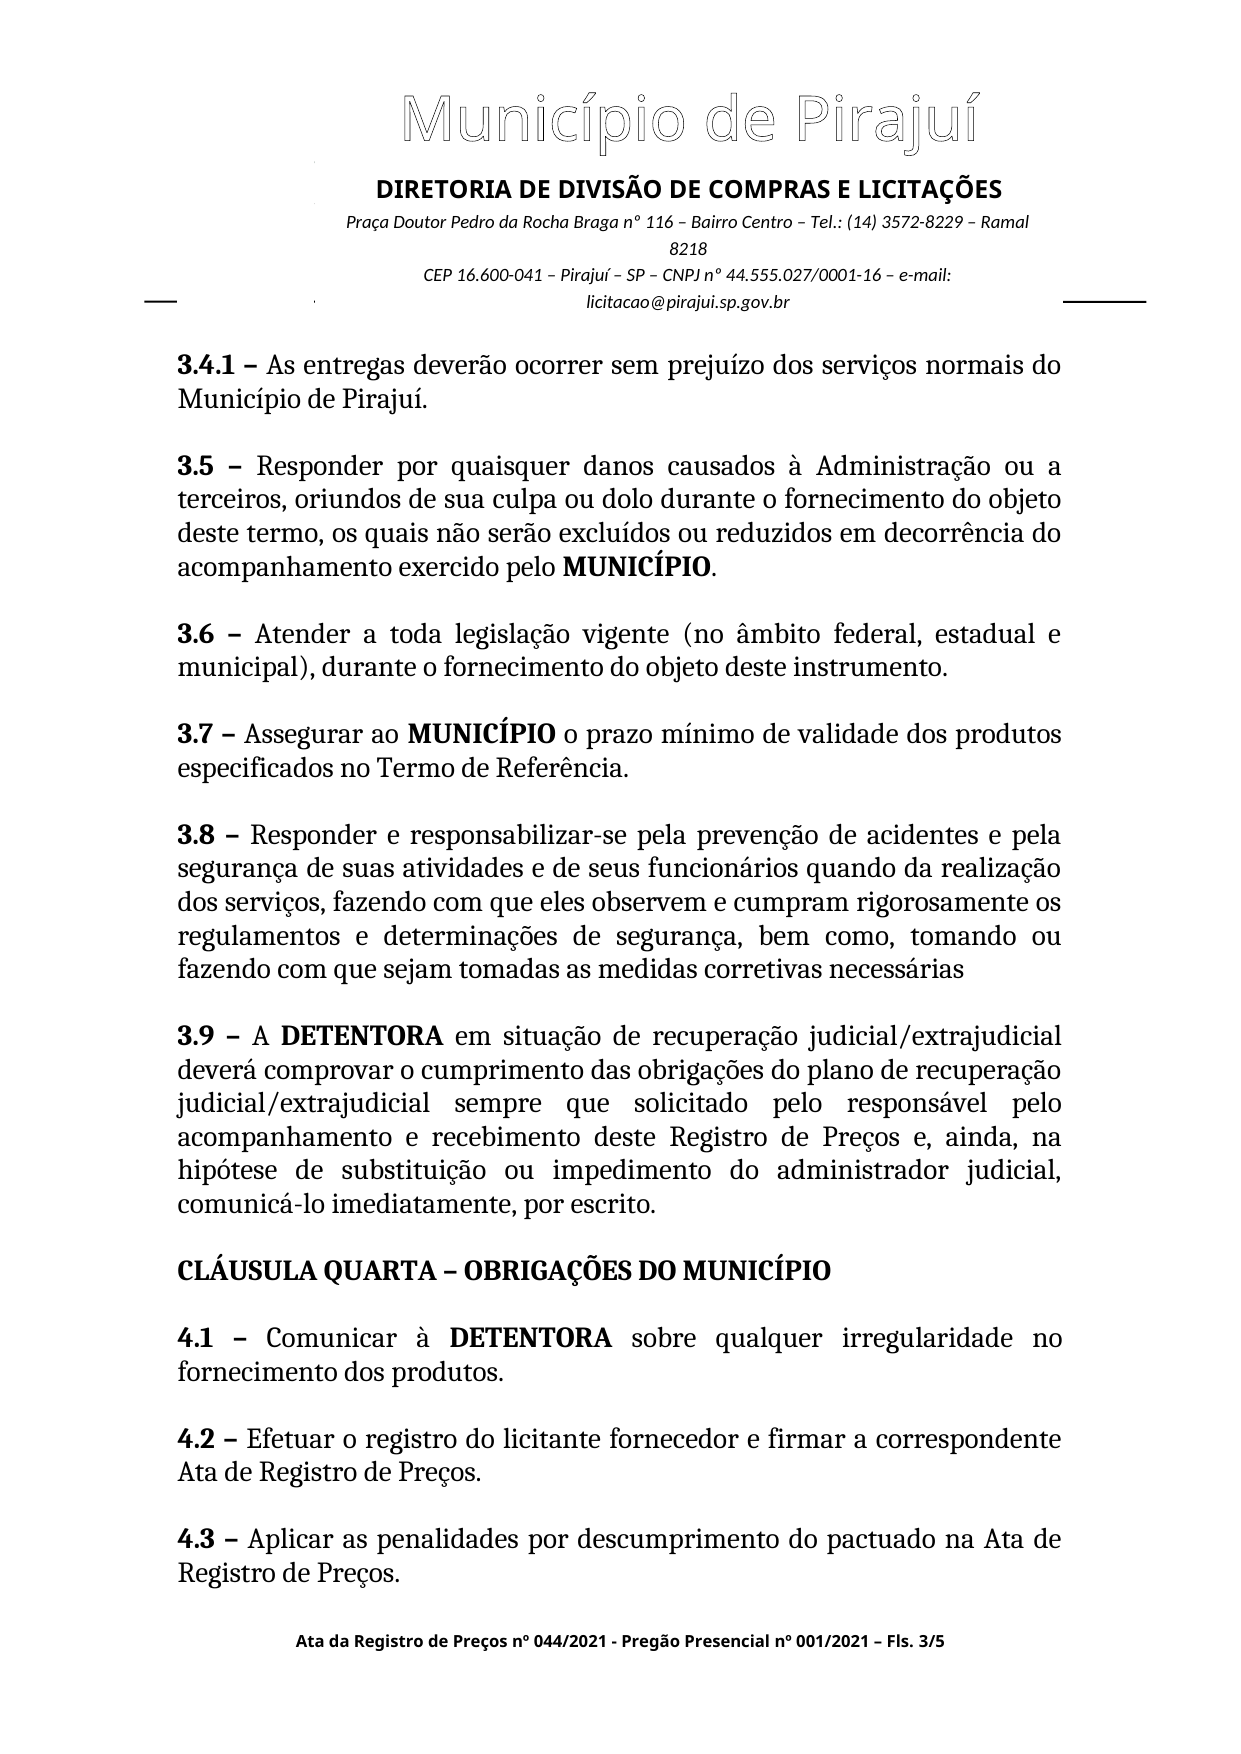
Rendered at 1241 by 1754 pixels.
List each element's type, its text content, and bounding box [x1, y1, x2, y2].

text 3.5 – Responder por quaisquer danos causados à Administração ou a terceiros, oriundos de sua culpa ou dolo durante o fornecimento do objeto deste termo, os quais não serão excluídos ou reduzidos em decorrência do acompanhamento exercido pelo MUNICÍPIO. [177, 449, 1063, 583]
text 3.7 – Assegurar ao MUNICÍPIO o prazo mínimo de validade dos produtos especificados no Termo de Referência. [177, 717, 1063, 784]
text 4.1 – Comunicar à DETENTORA sobre qualquer irregularidade no fornecimento dos produtos. [177, 1321, 1063, 1388]
text 4.2 – Efetuar o registro do licitante fornecedor e firmar a correspondente Ata de Registro de Preços. [177, 1422, 1063, 1489]
text 3.8 – Responder e responsabilizar-se pela prevenção de acidentes e pela segurança de suas atividades e de seus funcionários quando da realização dos serviços, fazendo com que eles observem e cumpram rigorosamente os regulamentos e determinações de segurança, bem como, tomando ou fazendo com que sejam tomadas as medidas corretivas necessárias [177, 818, 1063, 986]
text 3.9 – A DETENTORA em situação de recuperação judicial/extrajudicial deverá comprovar o cumprimento das obrigações do plano de recuperação judicial/extrajudicial sempre que solicitado pelo responsável pelo acompanhamento e recebimento deste Registro de Preços e, ainda, na hipótese de substituição ou impedimento do administrador judicial, comunicá-lo imediatamente, por escrito. [177, 1019, 1063, 1221]
text 3.6 – Atender a toda legislação vigente (no âmbito federal, estadual e municipal), durante o fornecimento do objeto deste instrumento. [177, 617, 1063, 684]
text CLÁUSULA QUARTA – OBRIGAÇÕES DO MUNICÍPIO [177, 1254, 1063, 1288]
text 4.3 – Aplicar as penalidades por descumprimento do pactuado na Ata de Registro de Preços. [177, 1522, 1063, 1589]
text 3.4.1 – As entregas deverão ocorrer sem prejuízo dos serviços normais do Município de Pirajuí. [177, 348, 1063, 416]
